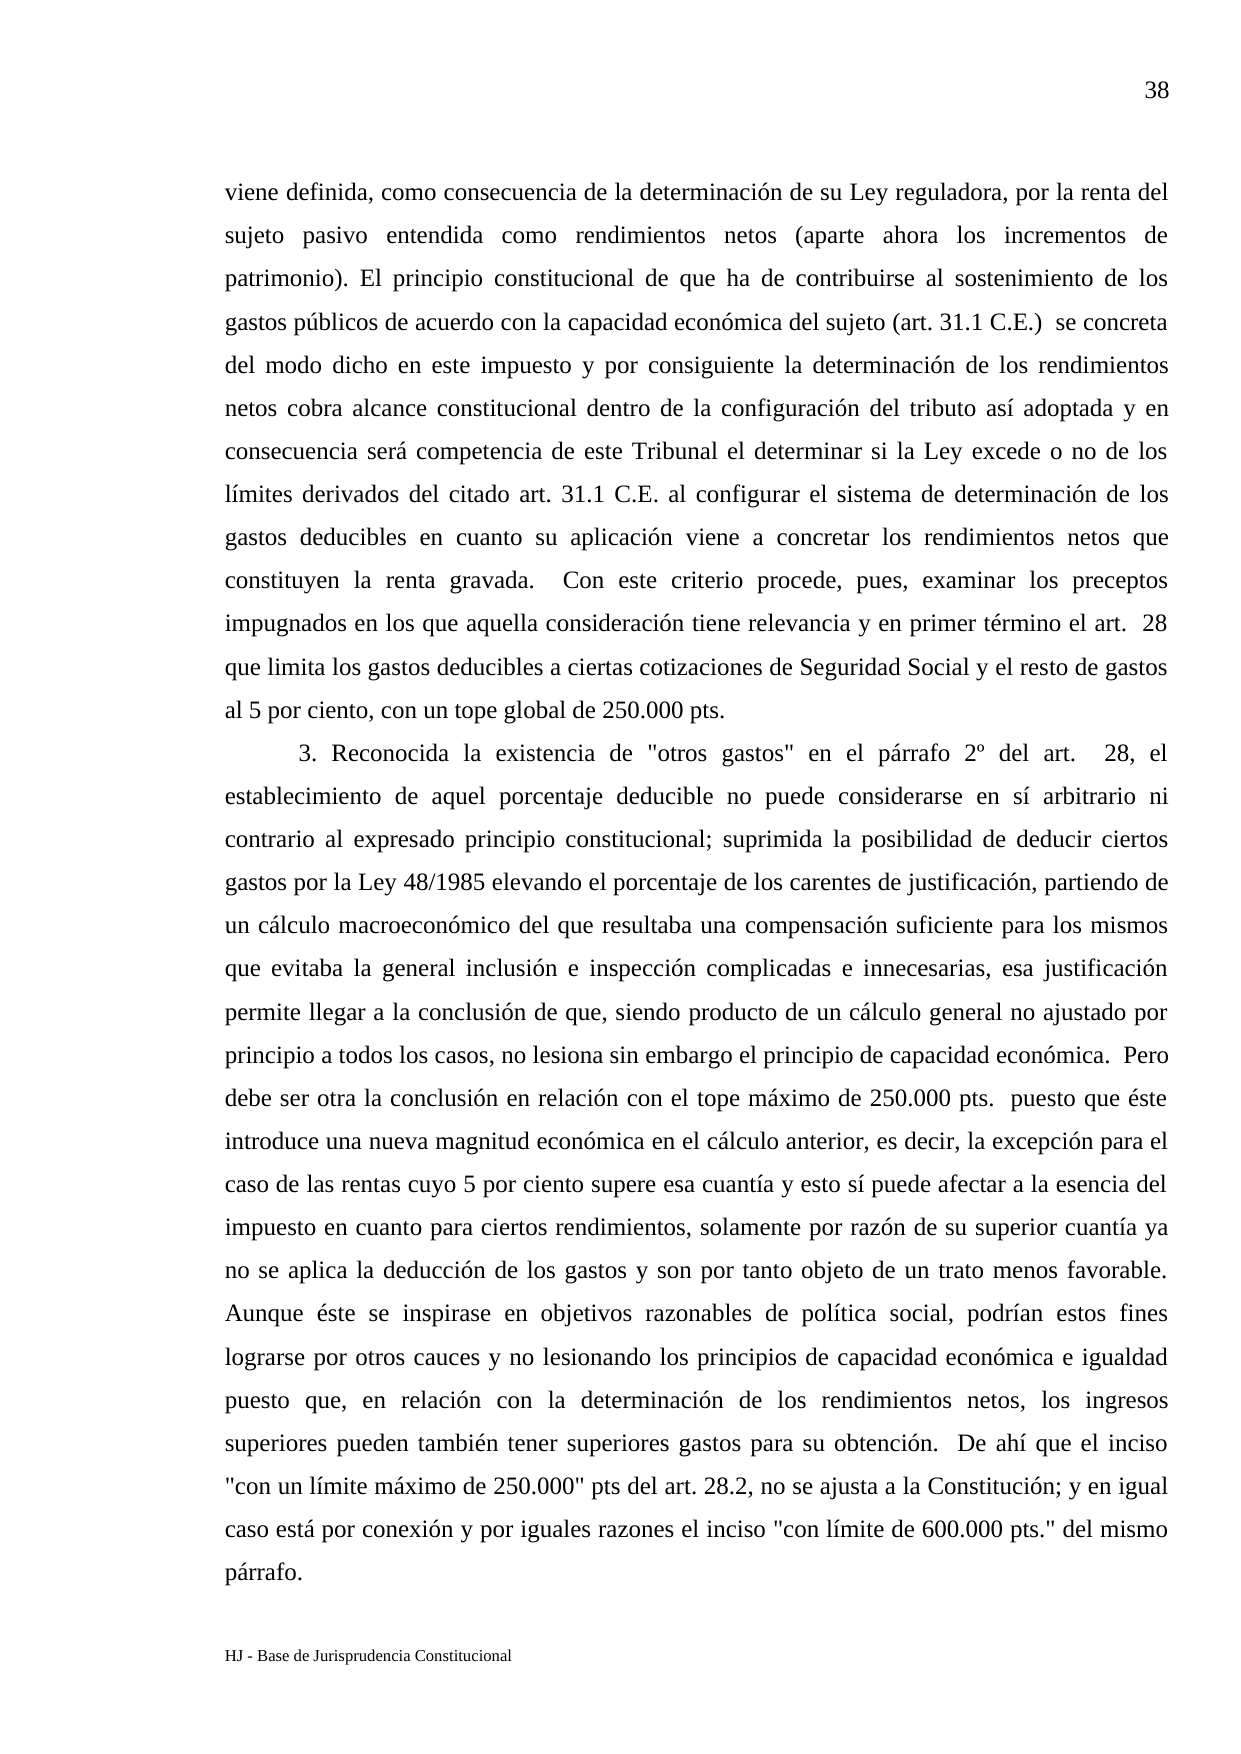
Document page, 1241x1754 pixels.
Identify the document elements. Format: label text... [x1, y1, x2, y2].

text 3. Reconocida la existencia de "otros gastos" en el párrafo 2º del art. 28, el establecimiento de aquel porcentaje deducible no puede considerarse en sí arbitrario ni contrario al expresado principio constitucional; suprimida la posibilidad de deducir ciertos gastos por la Ley 48/1985 elevando el porcentaje de los carentes de justificación, partiendo de un cálculo macroeconómico del que resultaba una compensación suficiente para los mismos que evitaba la general inclusión e inspección complicadas e innecesarias, esa justificación permite llegar a la conclusión de que, siendo producto de un cálculo general no ajustado por principio a todos los casos, no lesiona sin embargo el principio de capacidad económica. Pero debe ser otra la conclusión en relación con el tope máximo de 250.000 pts. puesto que éste introduce una nueva magnitud económica en el cálculo anterior, es decir, la excepción para el caso de las rentas cuyo 5 por ciento supere esa cuantía y esto sí puede afectar a la esencia del impuesto en cuanto para ciertos rendimientos, solamente por razón de su superior cuantía ya no se aplica la deducción de los gastos y son por tanto objeto de un trato menos favorable. Aunque éste se inspirase en objetivos razonables de política social, podrían estos fines lograrse por otros cauces y no lesionando los principios de capacidad económica e igualdad puesto que, en relación con la determinación de los rendimientos netos, los ingresos superiores pueden también tener superiores gastos para su obtención. De ahí que el inciso "con un límite máximo de 250.000" pts del art. 28.2, no se ajusta a la Constitución; y en igual caso está por conexión y por iguales razones el inciso "con límite de 600.000 pts." del mismo párrafo. [224, 738, 1169, 1586]
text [224, 177, 1169, 723]
